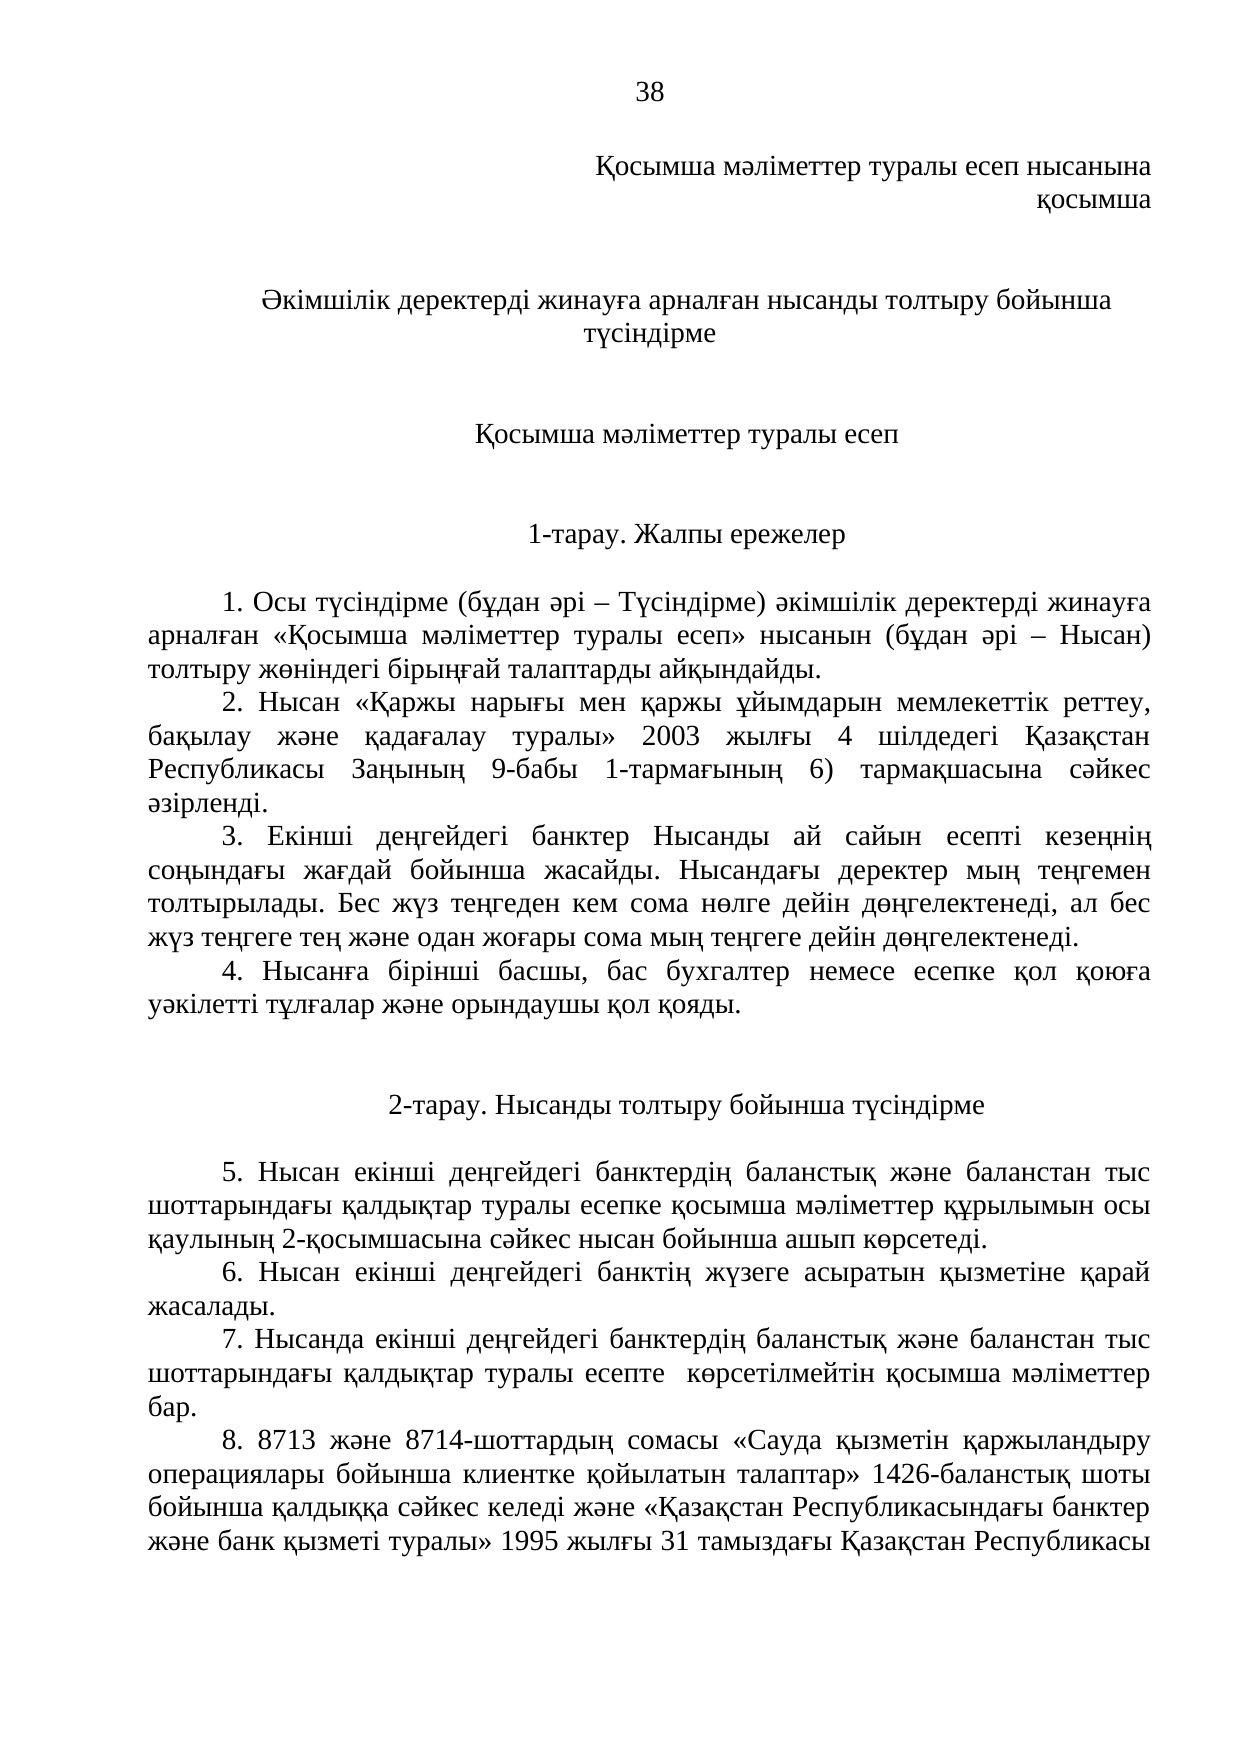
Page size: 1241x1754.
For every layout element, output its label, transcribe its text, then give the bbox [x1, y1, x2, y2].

text 2. Нысан «Қаржы нарығы мен қаржы ұйымдарын мемлекеттік реттеу, бақылау және қадағалау туралы» 2003 жылғы 4 шілдедегі Қазақстан Республикасы Заңының 9-бабы 1-тармағының 6) тармақшасына сәйкес әзірленді. [148, 684, 1152, 818]
text қосымша [148, 181, 1152, 215]
text 3. Екінші деңгейдегі банктер Нысанды ай сайын есепті кезеңнің соңындағы жағдай бойынша жасайды. Нысандағы деректер мың теңгемен толтырылады. Бес жүз теңгеден кем сома нөлге дейін дөңгелектенеді, ал бес жүз теңгеге тең және одан жоғары сома мың теңгеге дейін дөңгелектенеді. [148, 818, 1152, 953]
text 1. Осы түсіндірме (бұдан әрі – Түсіндірме) әкімшілік деректерді жинауға арналған «Қосымша мәліметтер туралы есеп» нысанын (бұдан әрі – Нысан) толтыру жөніндегі бірыңғай талаптарды айқындайды. [148, 584, 1152, 684]
text 2-тарау. Нысанды толтыру бойынша түсіндірме [222, 1087, 1152, 1120]
text Қосымша мәліметтер туралы есеп нысанына [148, 148, 1152, 181]
text Қосымша мәліметтер туралы есеп [148, 416, 1152, 449]
text 6. Нысан екінші деңгейдегі банктің жүзеге асыратын қызметіне қарай жасалады. [148, 1254, 1152, 1322]
text 5. Нысан екінші деңгейдегі банктердің баланстық және баланстан тыс шоттарындағы қалдықтар туралы есепке қосымша мәліметтер құрылымын осы қаулының 2-қосымшасына сәйкес нысан бойынша ашып көрсетеді. [148, 1154, 1152, 1254]
text 1-тарау. Жалпы ережелер [222, 517, 1152, 550]
text 7. Нысанда екінші деңгейдегі банктердің баланстық және баланстан тыс шоттарындағы қалдықтар туралы есепте көрсетілмейтін қосымша мәліметтер бар. [148, 1322, 1152, 1422]
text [148, 1422, 1152, 1556]
text 4. Нысанға бірінші басшы, бас бухгалтер немесе есепке қол қоюға уәкілетті тұлғалар және орындаушы қол қояды. [148, 953, 1152, 1020]
text Әкімшілік деректерді жинауға арналған нысанды толтыру бойынша түсіндірме [148, 282, 1152, 349]
